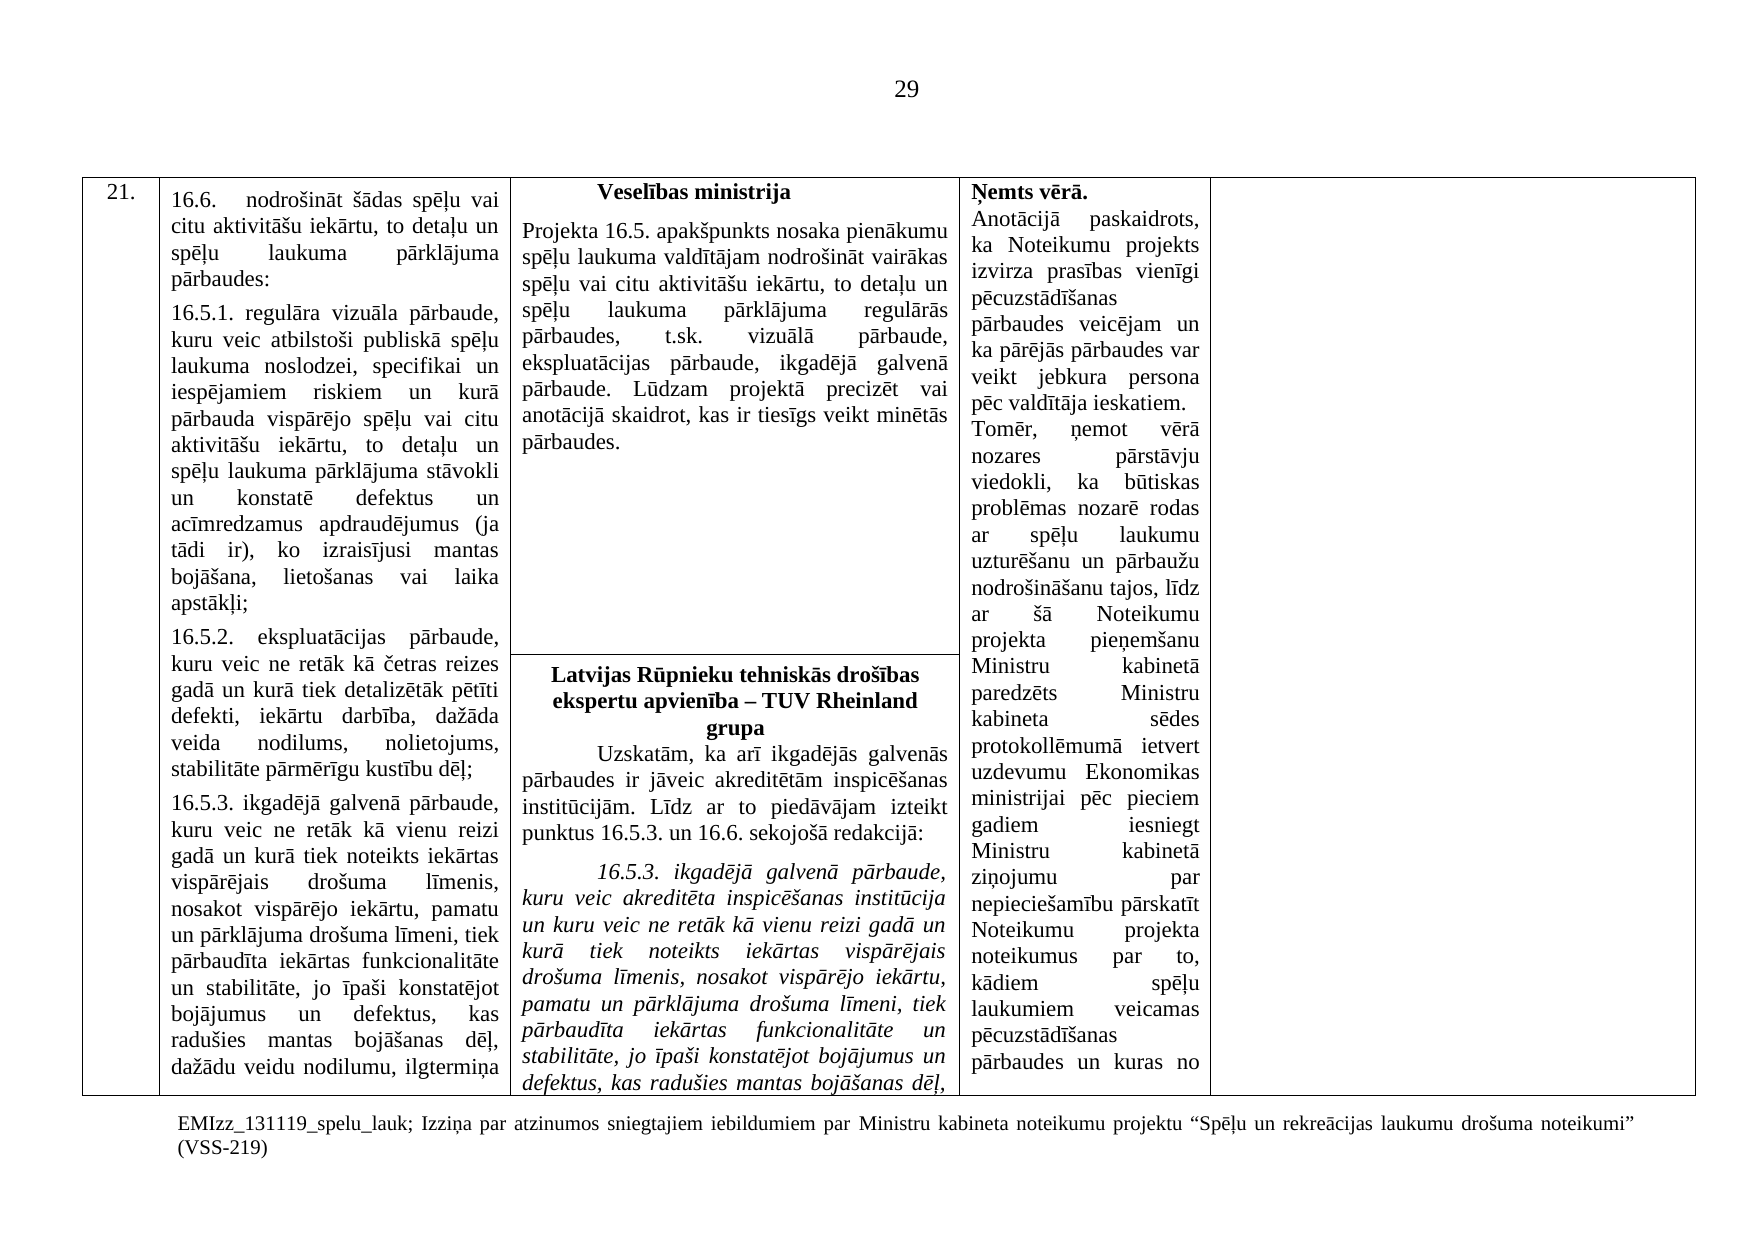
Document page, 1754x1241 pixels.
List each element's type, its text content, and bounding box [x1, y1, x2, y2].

table_cell [1211, 178, 1695, 1095]
table_cell Veselības ministrija Projekta 16.5. apakšpunkts nosaka pienākumu spēļu laukuma valdītājam nodrošināt vairākas spēļu vai citu aktivitāšu iekārtu, to detaļu un spēļu laukuma pārklājuma regulārās pārbaudes, t.sk. vizuālā pārbaude, ekspluatācijas pārbaude, ikgadējā galvenā pārbaude. Lūdzam projektā precizēt vai anotācijā skaidrot, kas ir tiesīgs veikt minētās pārbaudes. [511, 178, 959, 654]
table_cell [511, 655, 959, 1095]
table_cell 21. [83, 178, 159, 1095]
table_cell nodrošināt šādas spēļu vai citu aktivitāšu iekārtu, to detaļu un spēļu laukuma pārklājuma pārbaudes: 16.5.1. regulāra vizuāla pārbaude, kuru veic atbilstoši publiskā spēļu laukuma noslodzei, specifikai un iespējamiem riskiem un kurā pārbauda vispārējo spēļu vai citu aktivitāšu iekārtu, to detaļu un spēļu laukuma pārklājuma stāvokli un konstatē defektus un acīmredzamus apdraudējumus (ja tādi ir), ko izraisījusi mantas bojāšana, lietošanas vai laika apstākļi; 16.5.2. ekspluatācijas pārbaude, kuru veic ne retāk kā četras reizes gadā un kurā tiek detalizētāk pētīti defekti, iekārtu darbība, dažāda veida nodilums, nolietojums, stabilitāte pārmērīgu kustību dēļ; 16.5.3. ikgadējā galvenā pārbaude, kuru veic ne retāk kā vienu reizi gadā un kurā tiek noteikts iekārtas vispārējais drošuma līmenis, nosakot vispārējo iekārtu, pamatu un pārklājuma drošuma līmeni, tiek pārbaudīta iekārtas funkcionalitāte un stabilitāte, jo īpaši konstatējot bojājumus un defektus, kas radušies mantas bojāšanas dēļ, dažādu veidu nodilumu, ilgtermiņa strukturālas problēmas, iekārtas drošuma līmeņa izmaiņas, tiek veikta riska novērtēšana; 16.6. ja publiska spēļu laukuma valdītājs uzskata vai tam ir iemesls uzskatīt, ka spēļu vai citu aktivitāšu iekārta, kuru tas uzstādījis, neatbilst būtiskajām drošuma prasībām, nodrošināt, ka tiek veiktas korektīvās darbības, kādas ir nepieciešamas un ir iespējamas, lai panāktu spēļu vai citu aktivitāšu iekārtas atbilstību, kā arī nodrošināt publiskā spēļu laukuma vai attiecīgās spēļu vai citu aktivitāšu iekārtas nepieejamību, kamēr tiek veiktas korektīvās darbības; [160, 178, 510, 1095]
table_cell Ņemts vērā. Anotācijā paskaidrots, ka Noteikumu projekts izvirza prasības vienīgi pēcuzstādīšanas pārbaudes veicējam un ka pārējās pārbaudes var veikt jebkura persona pēc valdītāja ieskatiem. Tomēr, ņemot vērā nozares pārstāvju viedokli, ka būtiskas problēmas nozarē rodas ar spēļu laukumu uzturēšanu un pārbaužu nodrošināšanu tajos, līdz ar šā Noteikumu projekta pieņemšanu Ministru kabinetā paredzēts Ministru kabineta sēdes protokollēmumā ietvert uzdevumu Ekonomikas ministrijai pēc pieciem gadiem iesniegt Ministru kabinetā ziņojumu par nepieciešamību pārskatīt Noteikumu projekta noteikumus par to, kādiem spēļu laukumiem veicamas pēcuzstādīšanas pārbaudes un kuras no pārbaudēm un cik bieži būtu veicamas akreditētām institūcijām. Panākta vienošanās, ka: piecu gadu termiņš (kurā ieskaitāms arī 18 mēnešu pārejas periods) ir uzskatāms par optimālu termiņu, kurā būtu iespējams izvērtēt Noteikumu projekta piemērošanu un iesniegt Ministru kabinetā attiecīgu ziņojumu. [960, 178, 1210, 1095]
